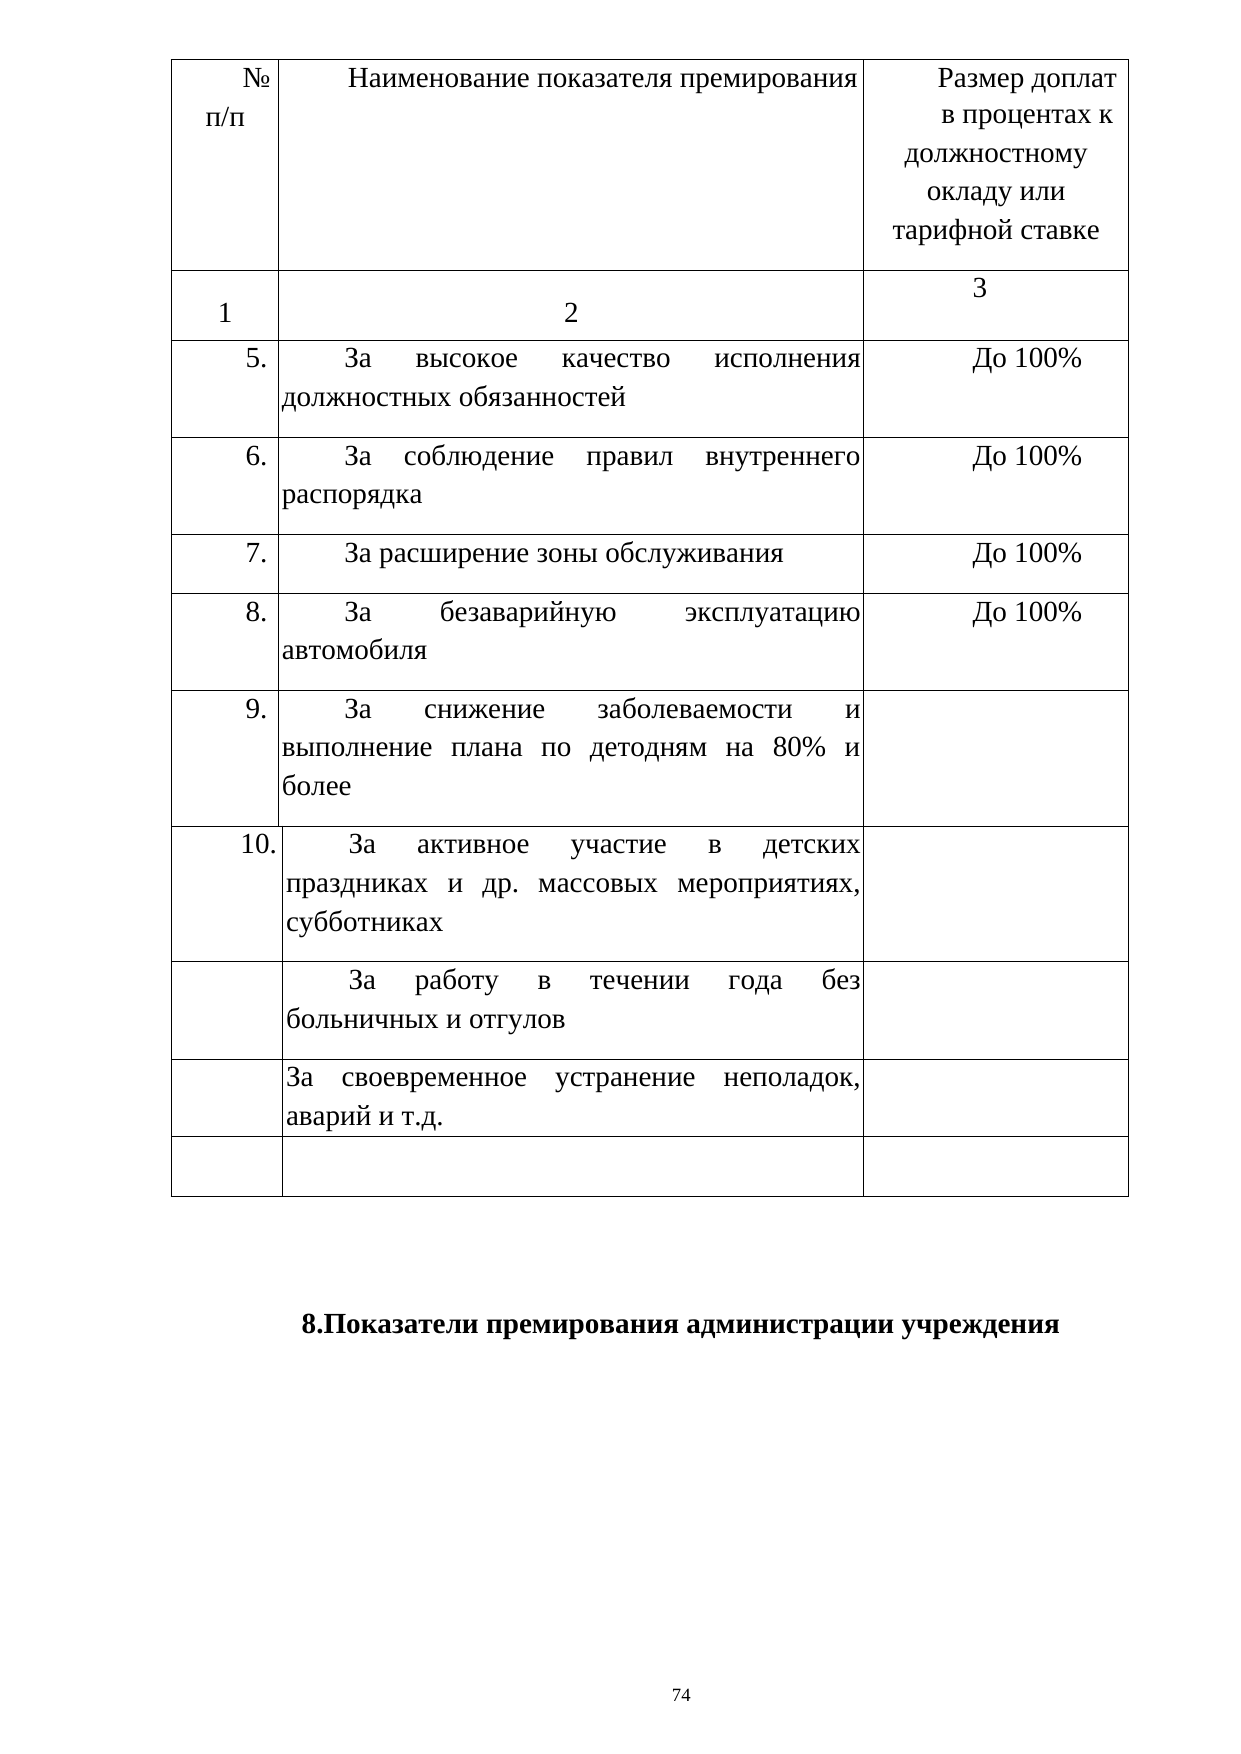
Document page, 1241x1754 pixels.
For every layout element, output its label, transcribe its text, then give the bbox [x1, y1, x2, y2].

table_cell 5. [172, 341, 278, 437]
table_header Размер доплат в процентах к должностному окладу или тарифной ставке [864, 60, 1128, 269]
table_cell До 100% [864, 594, 1128, 690]
table_cell За расширение зоны обслуживания [279, 535, 863, 593]
table_cell 6. [172, 438, 278, 534]
table_header № п/п [172, 60, 278, 269]
table_cell До 100% [864, 438, 1128, 534]
table_cell До 100% [864, 535, 1128, 593]
table_cell 9. [172, 691, 278, 826]
table_cell За своевременное устранение неполадок, аварий и т.д. [283, 1060, 863, 1136]
table_cell [172, 1137, 282, 1196]
table_cell [864, 1060, 1128, 1136]
table_cell [864, 691, 1128, 826]
table_cell 7. [172, 535, 278, 593]
table_cell [864, 962, 1128, 1058]
table_cell [864, 1137, 1128, 1196]
table_header Наименование показателя премирования [279, 60, 863, 269]
table_cell 1 [172, 271, 278, 339]
text 8.Показатели премирования администрации учреждения [118, 1306, 1181, 1346]
table_cell 2 [279, 271, 863, 339]
table_cell [172, 1060, 282, 1136]
table_cell За соблюдение правил внутреннего распорядка [279, 438, 863, 534]
table_cell За высокое качество исполнения должностных обязанностей [279, 341, 863, 437]
table_cell За активное участие в детских праздниках и др. массовых мероприятиях, субботниках [283, 827, 863, 961]
table_cell До 100% [864, 341, 1128, 437]
table_cell За работу в течении года без больничных и отгулов [283, 962, 863, 1058]
table_cell [172, 962, 282, 1058]
table_cell [283, 1137, 863, 1196]
table_cell 3 [864, 271, 1128, 339]
table_cell 8. [172, 594, 278, 690]
table_cell За снижение заболеваемости и выполнение плана по детодням на 80% и более [279, 691, 863, 826]
table_cell [864, 827, 1128, 961]
table_cell За безаварийную эксплуатацию автомобиля [279, 594, 863, 690]
table_cell 10. [172, 827, 282, 961]
